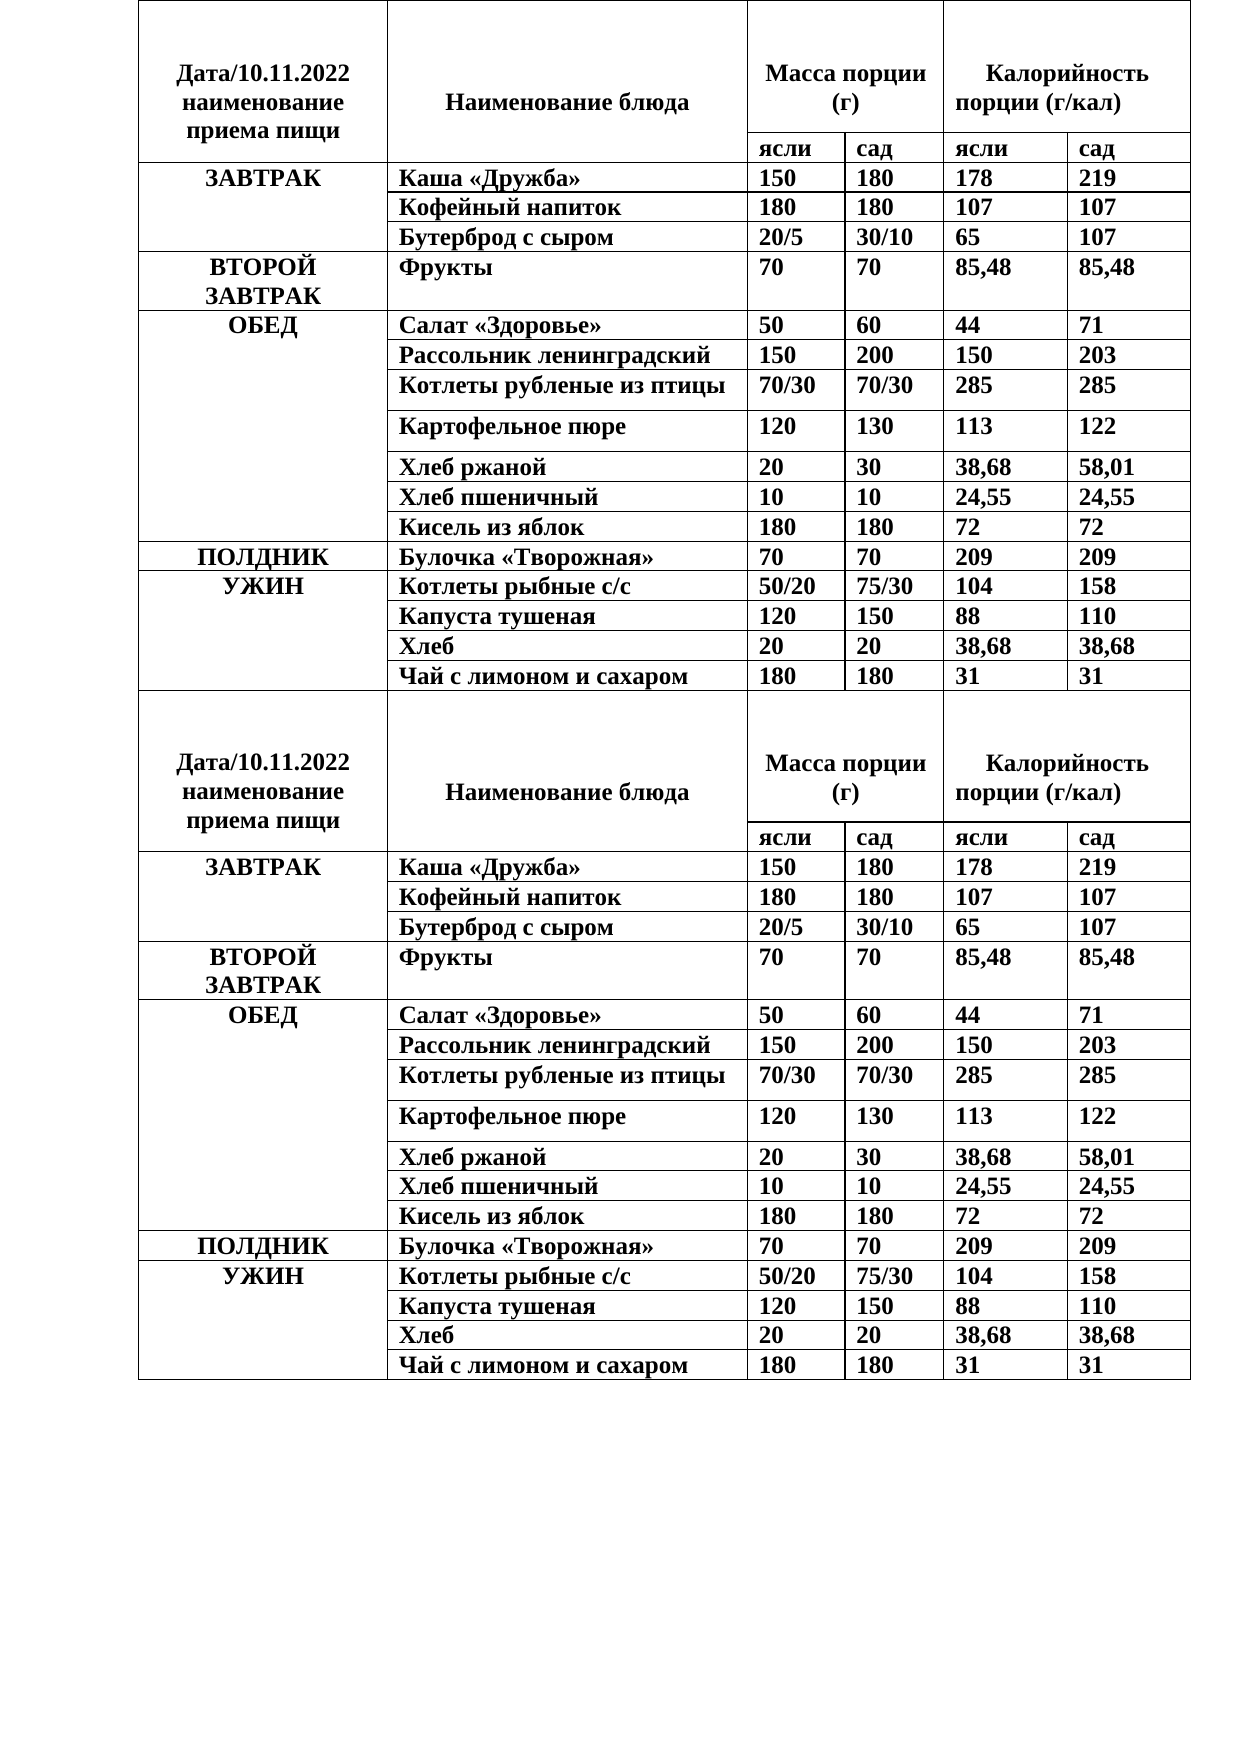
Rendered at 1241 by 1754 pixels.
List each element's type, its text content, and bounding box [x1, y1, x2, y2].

table_cell 209 [1068, 1231, 1190, 1260]
table_cell 71 [1068, 1000, 1190, 1029]
table_cell сад [846, 133, 943, 162]
table_cell 60 [846, 1000, 943, 1029]
table_cell 180 [748, 882, 844, 911]
table_cell 150 [944, 340, 1067, 369]
table_cell 85,48 [1068, 252, 1190, 309]
table_cell Котлеты рыбные с/с [388, 1261, 747, 1290]
table_cell 10 [846, 1171, 943, 1200]
table_cell 130 [846, 411, 943, 451]
table_cell Картофельное пюре [388, 411, 747, 451]
table_cell 150 [846, 601, 943, 630]
table_cell Кисель из яблок [388, 1201, 747, 1230]
table_cell 158 [1068, 571, 1190, 600]
table_cell Булочка «Творожная» [388, 542, 747, 570]
table_cell 50/20 [748, 1261, 844, 1290]
table_header Масса порции (г) [748, 1, 943, 132]
table_cell 107 [1068, 222, 1190, 251]
table_cell 24,55 [1068, 1171, 1190, 1200]
table_cell 110 [1068, 1291, 1190, 1319]
table_cell 20/5 [748, 222, 844, 251]
table_cell Наименование блюда [388, 691, 747, 851]
table_cell 50 [748, 311, 844, 339]
table_cell Бутерброд с сыром [388, 222, 747, 251]
table_cell 180 [748, 1201, 844, 1230]
table_cell 75/30 [846, 1261, 943, 1290]
table_cell ясли [944, 823, 1067, 851]
table_cell Рассольник ленинградский [388, 340, 747, 369]
table_cell Каша «Дружба» [388, 852, 747, 881]
table_cell 120 [748, 1101, 844, 1141]
table_cell 70/30 [846, 1060, 943, 1100]
table_cell 38,68 [1068, 1321, 1190, 1349]
table_cell 44 [944, 311, 1067, 339]
table_cell 150 [748, 852, 844, 881]
table_cell 209 [1068, 542, 1190, 570]
table_cell 31 [1068, 661, 1190, 689]
table_cell Кисель из яблок [388, 512, 747, 541]
table_cell 65 [944, 222, 1067, 251]
table_cell УЖИН [139, 571, 387, 689]
table_cell 107 [944, 193, 1067, 221]
table_cell 122 [1068, 411, 1190, 451]
table_cell 130 [846, 1101, 943, 1141]
table_cell 113 [944, 411, 1067, 451]
table_cell Котлеты рубленые из птицы [388, 370, 747, 410]
table_cell 70 [748, 942, 844, 999]
table_cell 110 [1068, 601, 1190, 630]
table_cell 75/30 [846, 571, 943, 600]
table_cell 200 [846, 340, 943, 369]
table_cell Салат «Здоровье» [388, 1000, 747, 1029]
table_cell 72 [944, 512, 1067, 541]
table_cell 180 [846, 193, 943, 221]
table_cell 180 [846, 661, 943, 689]
table_cell 24,55 [944, 482, 1067, 511]
table_cell ясли [748, 823, 844, 851]
table_cell 58,01 [1068, 452, 1190, 481]
table_cell 180 [748, 661, 844, 689]
table_cell 180 [846, 1350, 943, 1379]
table_cell 150 [748, 1030, 844, 1059]
table_cell сад [846, 823, 943, 851]
table_cell 72 [944, 1201, 1067, 1230]
table_cell 50/20 [748, 571, 844, 600]
table_cell 88 [944, 601, 1067, 630]
table_cell 178 [944, 852, 1067, 881]
table_cell 180 [846, 882, 943, 911]
table_cell 104 [944, 571, 1067, 600]
table_cell Картофельное пюре [388, 1101, 747, 1141]
table_cell 70 [748, 252, 844, 309]
table_cell Дата/10.11.2022 наименование приема пищи [139, 691, 387, 851]
table_cell 120 [748, 1291, 844, 1319]
table_cell 85,48 [1068, 942, 1190, 999]
table_cell 30 [846, 452, 943, 481]
table_cell 20 [748, 631, 844, 660]
table_cell Котлеты рыбные с/с [388, 571, 747, 600]
table_cell Капуста тушеная [388, 601, 747, 630]
table_cell 113 [944, 1101, 1067, 1141]
table_cell ВТОРОЙ ЗАВТРАК [139, 252, 387, 309]
table_cell 72 [1068, 512, 1190, 541]
table_cell 71 [1068, 311, 1190, 339]
table_cell 72 [1068, 1201, 1190, 1230]
table_cell Чай с лимоном и сахаром [388, 661, 747, 689]
table_cell Капуста тушеная [388, 1291, 747, 1319]
table_cell 70 [846, 1231, 943, 1260]
table_cell 178 [944, 163, 1067, 191]
table_cell 38,68 [944, 1321, 1067, 1349]
table_cell 31 [944, 1350, 1067, 1379]
table_cell 70 [748, 1231, 844, 1260]
table_cell 285 [944, 370, 1067, 410]
table_cell 219 [1068, 852, 1190, 881]
table_cell 180 [846, 163, 943, 191]
table_cell 10 [846, 482, 943, 511]
table_cell 24,55 [944, 1171, 1067, 1200]
table_cell 38,68 [1068, 631, 1190, 660]
table_cell 107 [1068, 193, 1190, 221]
table_cell 88 [944, 1291, 1067, 1319]
table_cell ясли [748, 133, 844, 162]
table_cell 31 [944, 661, 1067, 689]
table_cell 20 [748, 1321, 844, 1349]
table_cell 30/10 [846, 222, 943, 251]
table_cell Хлеб пшеничный [388, 1171, 747, 1200]
table_cell 158 [1068, 1261, 1190, 1290]
table_cell Чай с лимоном и сахаром [388, 1350, 747, 1379]
table_cell 209 [944, 1231, 1067, 1260]
table_cell 122 [1068, 1101, 1190, 1141]
table_cell Булочка «Творожная» [388, 1231, 747, 1260]
table_cell ПОЛДНИК [139, 542, 387, 570]
table_cell 285 [944, 1060, 1067, 1100]
table_cell 30/10 [846, 912, 943, 941]
table_cell 70/30 [846, 370, 943, 410]
table_cell 85,48 [944, 252, 1067, 309]
table_cell ПОЛДНИК [139, 1231, 387, 1260]
table_cell 70/30 [748, 370, 844, 410]
table_cell 180 [748, 1350, 844, 1379]
table_cell ЗАВТРАК [139, 163, 387, 251]
table_header Дата/10.11.2022 наименование приема пищи [139, 1, 387, 162]
table_cell Хлеб пшеничный [388, 482, 747, 511]
table_cell 70 [846, 942, 943, 999]
table_header Наименование блюда [388, 1, 747, 162]
table_cell 107 [944, 882, 1067, 911]
table_cell 219 [1068, 163, 1190, 191]
table_cell 180 [748, 512, 844, 541]
table_cell 20 [846, 1321, 943, 1349]
table_cell 203 [1068, 340, 1190, 369]
table_cell 31 [1068, 1350, 1190, 1379]
table_cell Салат «Здоровье» [388, 311, 747, 339]
table_cell 107 [1068, 912, 1190, 941]
table_cell 60 [846, 311, 943, 339]
table_cell Хлеб [388, 1321, 747, 1349]
table_cell ОБЕД [139, 311, 387, 541]
table_cell 70 [846, 542, 943, 570]
table_cell Хлеб [388, 631, 747, 660]
table_cell 150 [944, 1030, 1067, 1059]
table_cell Рассольник ленинградский [388, 1030, 747, 1059]
table_cell 65 [944, 912, 1067, 941]
table_cell ОБЕД [139, 1000, 387, 1230]
table_cell ясли [944, 133, 1067, 162]
table_cell 70 [846, 252, 943, 309]
table_cell Фрукты [388, 252, 747, 309]
table_cell Кофейный напиток [388, 882, 747, 911]
table_cell 150 [748, 163, 844, 191]
table_cell 10 [748, 1171, 844, 1200]
table_cell 20 [846, 631, 943, 660]
table_cell 58,01 [1068, 1142, 1190, 1170]
table_cell 70 [748, 542, 844, 570]
table_cell 203 [1068, 1030, 1190, 1059]
table_cell сад [1068, 133, 1190, 162]
table_cell 150 [748, 340, 844, 369]
table_cell Калорийность порции (г/кал) [944, 691, 1190, 821]
table_cell Хлеб ржаной [388, 1142, 747, 1170]
table_cell 209 [944, 542, 1067, 570]
table_cell 38,68 [944, 631, 1067, 660]
table_cell 180 [846, 512, 943, 541]
table_cell 120 [748, 601, 844, 630]
table_cell ЗАВТРАК [139, 852, 387, 941]
table_cell 85,48 [944, 942, 1067, 999]
table_cell УЖИН [139, 1261, 387, 1379]
table_cell 180 [748, 193, 844, 221]
table_cell 38,68 [944, 452, 1067, 481]
table_cell Фрукты [388, 942, 747, 999]
table_cell Хлеб ржаной [388, 452, 747, 481]
table_cell сад [1068, 823, 1190, 851]
table_cell 44 [944, 1000, 1067, 1029]
table_cell 107 [1068, 882, 1190, 911]
table_cell 120 [748, 411, 844, 451]
table_cell 50 [748, 1000, 844, 1029]
table_cell Масса порции (г) [748, 691, 943, 821]
table_cell 150 [846, 1291, 943, 1319]
table_cell 10 [748, 482, 844, 511]
table_cell ВТОРОЙ ЗАВТРАК [139, 942, 387, 999]
table_cell 20 [748, 1142, 844, 1170]
table_cell 180 [846, 852, 943, 881]
table_cell 285 [1068, 370, 1190, 410]
table_cell 200 [846, 1030, 943, 1059]
table_cell Котлеты рубленые из птицы [388, 1060, 747, 1100]
table_cell 24,55 [1068, 482, 1190, 511]
table_cell Бутерброд с сыром [388, 912, 747, 941]
table_cell 180 [846, 1201, 943, 1230]
table_cell Кофейный напиток [388, 193, 747, 221]
table_header Калорийность порции (г/кал) [944, 1, 1190, 132]
table_cell 20/5 [748, 912, 844, 941]
table_cell 20 [748, 452, 844, 481]
table_cell 70/30 [748, 1060, 844, 1100]
table_cell 104 [944, 1261, 1067, 1290]
table_cell Каша «Дружба» [388, 163, 747, 191]
table_cell 30 [846, 1142, 943, 1170]
table_cell 285 [1068, 1060, 1190, 1100]
table_cell 38,68 [944, 1142, 1067, 1170]
